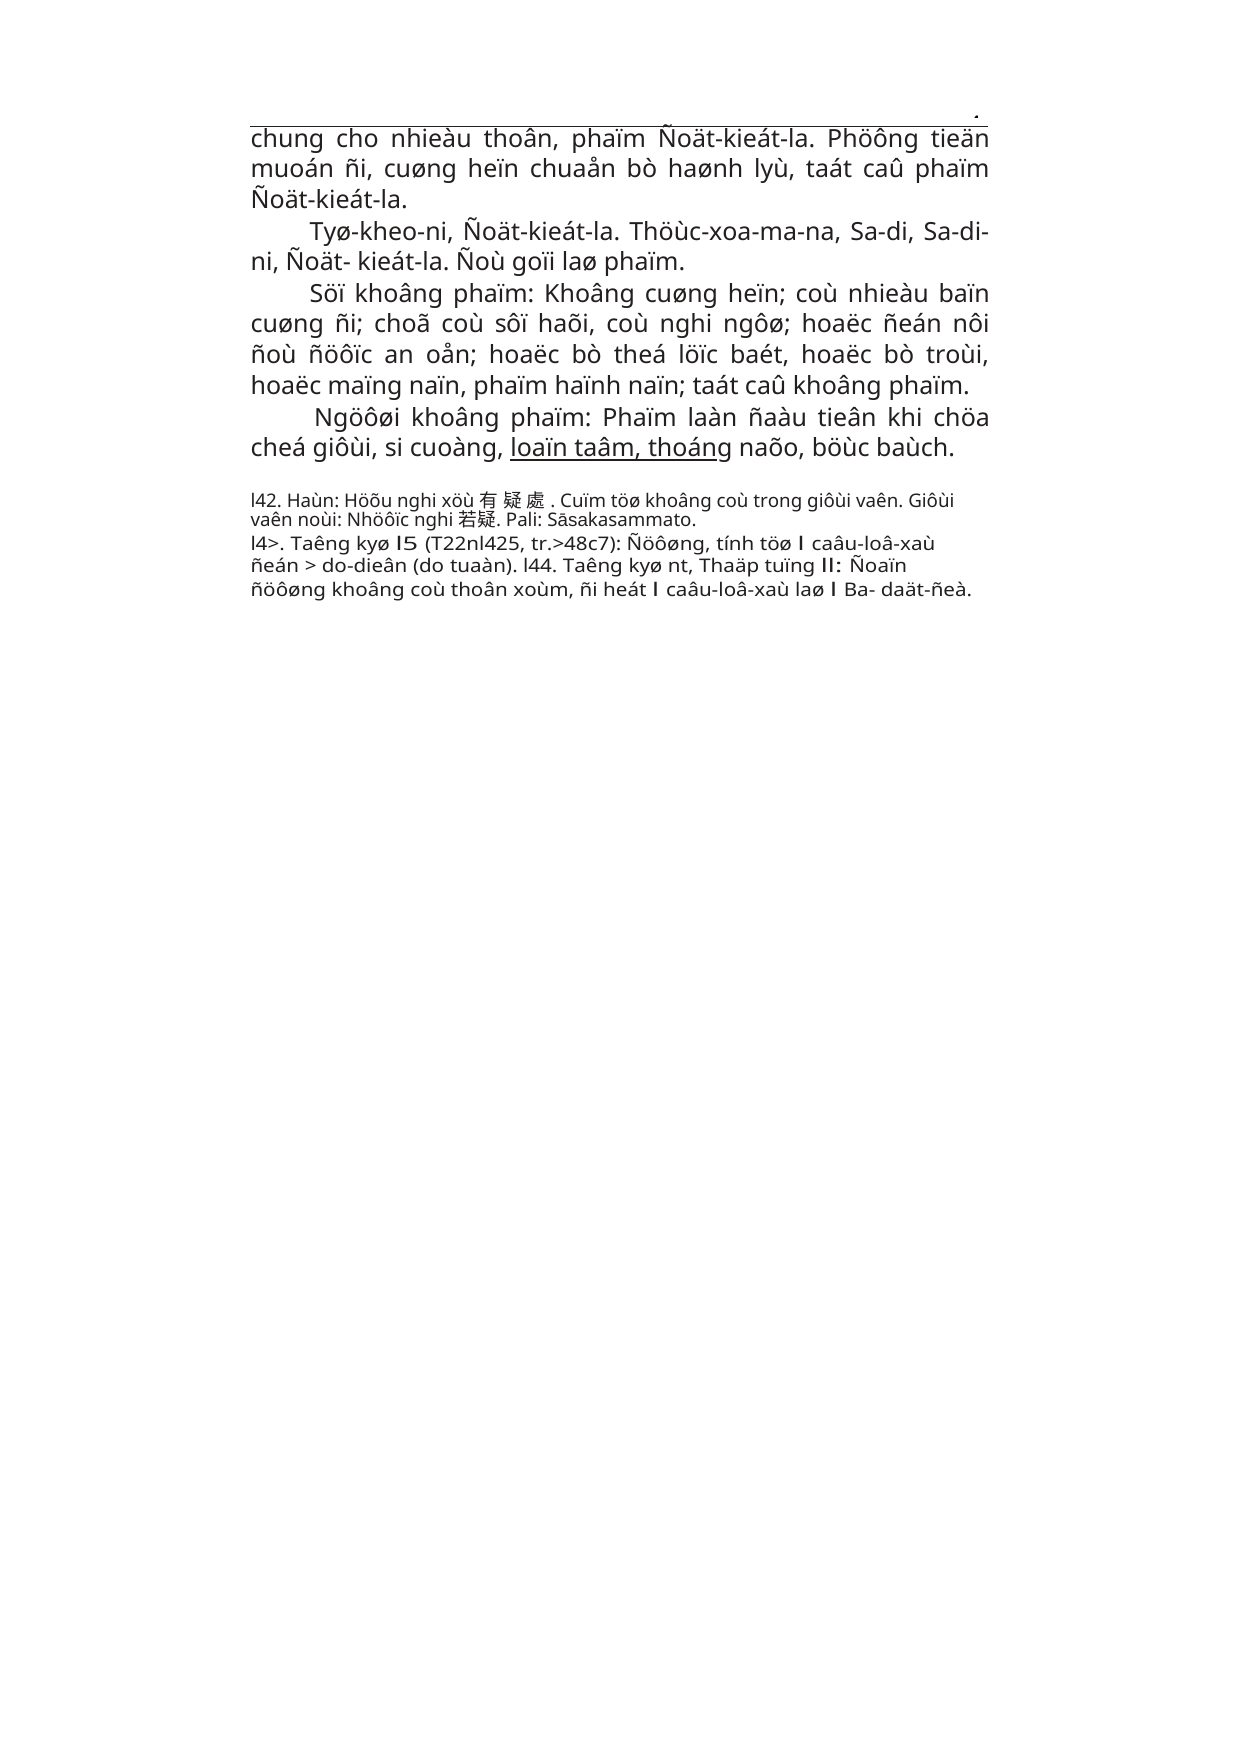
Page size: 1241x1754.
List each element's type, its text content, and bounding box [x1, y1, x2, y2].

text Söï khoâng phaïm: Khoâng cuøng heïn; coù nhieàu baïn cuøng ñi; choã coù sôï haõi, coù nghi ngôø; hoaëc ñeán nôi ñoù ñöôïc an oån; hoaëc bò theá löïc baét, hoaëc bò troùi, hoaëc maïng naïn, phaïm haïnh naïn; taát caû khoâng phaïm. [250, 278, 990, 402]
text l4>. Taêng kyø l5 (T22nl425, tr.>48c7): Ñöôøng, tính töø l caâu-loâ-xaù ñeán > do-dieân (do tuaàn). l44. Taêng kyø nt, Thaäp tuïng ll: Ñoaïn ñöôøng khoâng coù thoân xoùm, ñi heát l caâu-loâ-xaù laø l Ba- daät-ñeà. [250, 532, 987, 601]
text Ngöôøi khoâng phaïm: Phaïm laàn ñaàu tieân khi chöa cheá giôùi, si cuoàng, loaïn taâm, thoáng naõo, böùc baùch. [250, 402, 990, 464]
text chung cho nhieàu thoân, phaïm Ñoät-kieát-la. Phöông tieän muoán ñi, cuøng heïn chuaån bò haønh lyù, taát caû phaïm Ñoät-kieát-la. [250, 123, 990, 216]
text Tyø-kheo-ni, Ñoät-kieát-la. Thöùc-xoa-ma-na, Sa-di, Sa-di-ni, Ñoät- kieát-la. Ñoù goïi laø phaïm. [250, 216, 990, 278]
text l42. Haùn: Höõu nghi xöù 有 疑 處 . Cuïm töø khoâng coù trong giôùi vaên. Giôùi vaên noùi: Nhöôïc nghi 若疑. Pali: Sāsakasammato. [250, 491, 992, 532]
